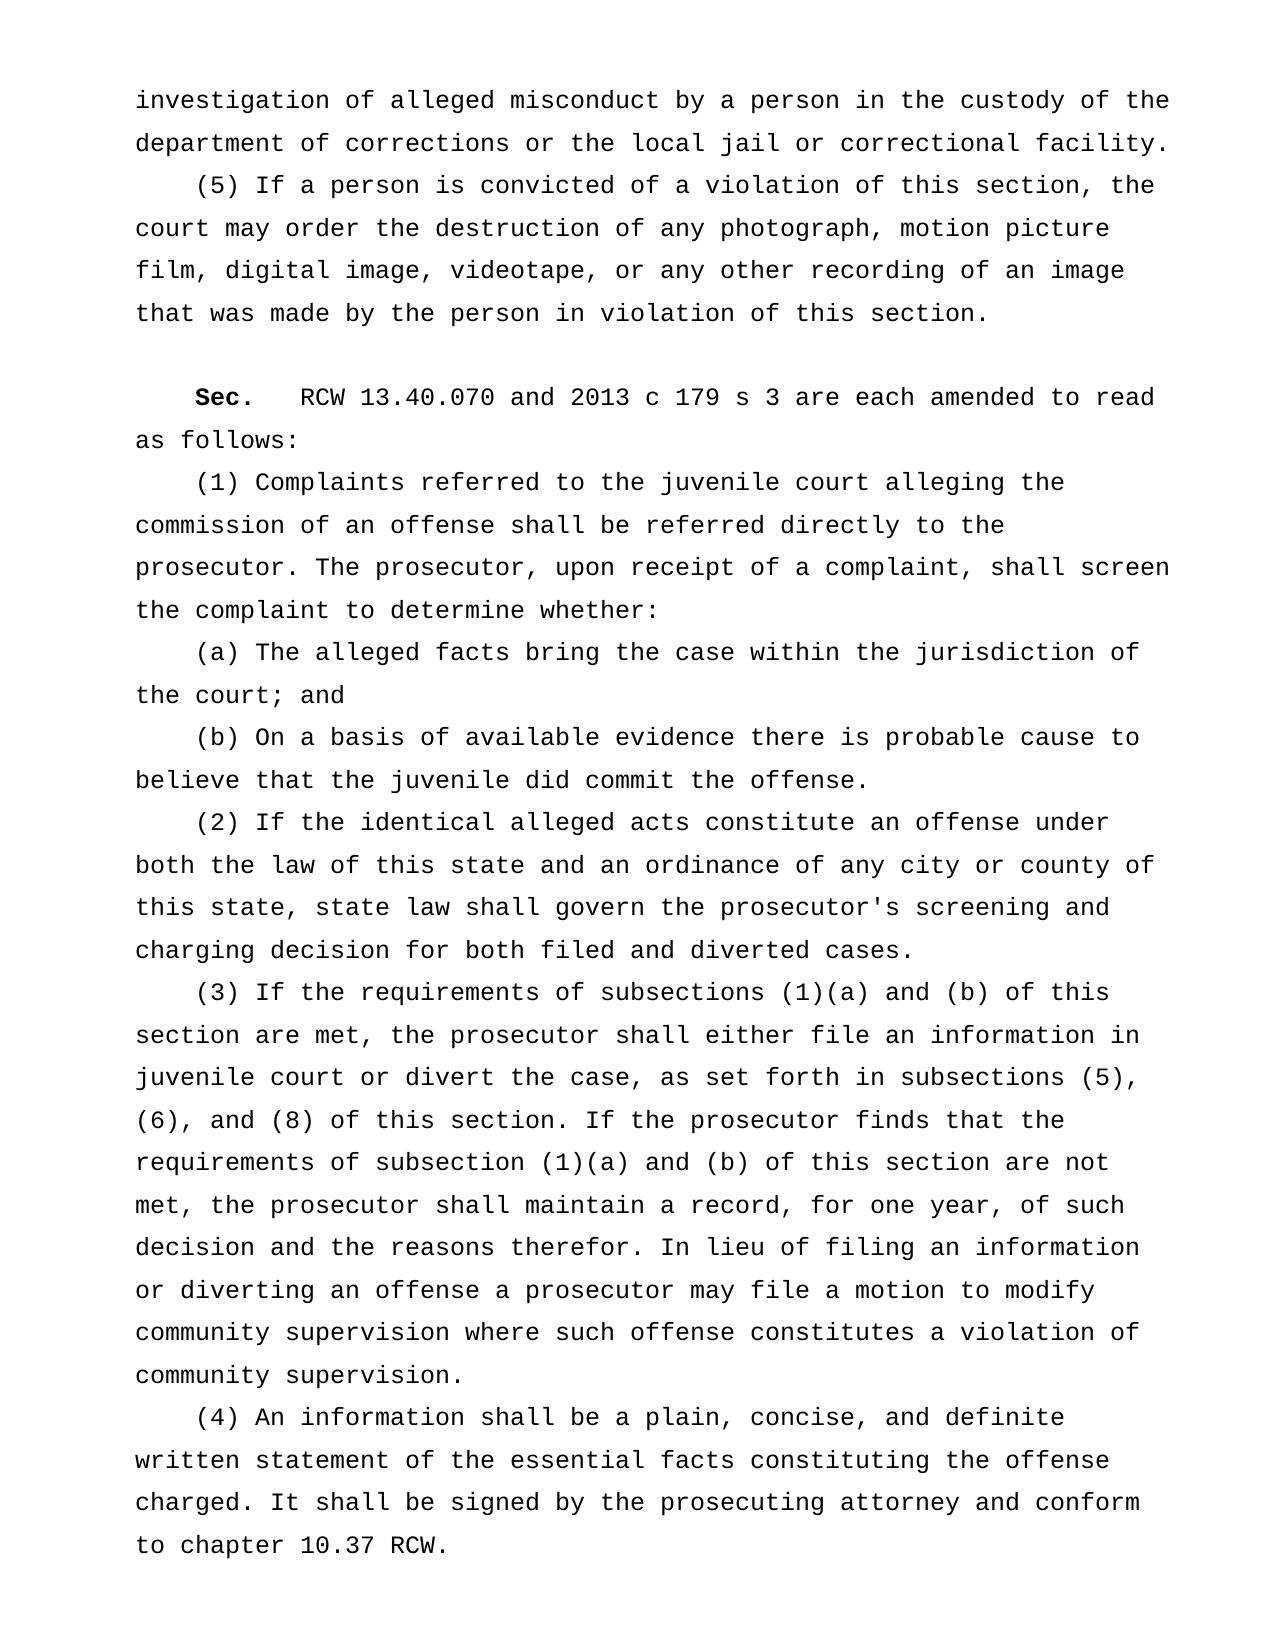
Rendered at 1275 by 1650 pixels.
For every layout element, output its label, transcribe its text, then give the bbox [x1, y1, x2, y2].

text (1) Complaints referred to the juvenile court alleging the commission of an offense shall be referred directly to the prosecutor. The prosecutor, upon receipt of a complaint, shall screen the complaint to determine whether: [135, 457, 1170, 627]
text (4) An information shall be a plain, concise, and definite written statement of the essential facts constituting the offense charged. It shall be signed by the prosecuting attorney and conform to chapter 10.37 RCW. [135, 1392, 1170, 1562]
text (5) If a person is convicted of a violation of this section, the court may order the destruction of any photograph, motion picture film, digital image, videotape, or any other recording of an image that was made by the person in violation of this section. [135, 160, 1170, 330]
text (a) The alleged facts bring the case within the jurisdiction of the court; and [135, 627, 1170, 712]
text Sec. RCW 13.40.070 and 2013 c 179 s 3 are each amended to read as follows: [135, 372, 1170, 457]
text (2) If the identical alleged acts constitute an offense under both the law of this state and an ordinance of any city or county of this state, state law shall govern the prosecutor's screening and charging decision for both filed and diverted cases. [135, 797, 1170, 967]
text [135, 75, 1170, 160]
text (3) If the requirements of subsections (1)(a) and (b) of this section are met, the prosecutor shall either file an information in juvenile court or divert the case, as set forth in subsections (5), (6), and (8) of this section. If the prosecutor finds that the requirements of subsection (1)(a) and (b) of this section are not met, the prosecutor shall maintain a record, for one year, of such decision and the reasons therefor. In lieu of filing an information or diverting an offense a prosecutor may file a motion to modify community supervision where such offense constitutes a violation of community supervision. [135, 967, 1170, 1392]
text (b) On a basis of available evidence there is probable cause to believe that the juvenile did commit the offense. [135, 712, 1170, 797]
